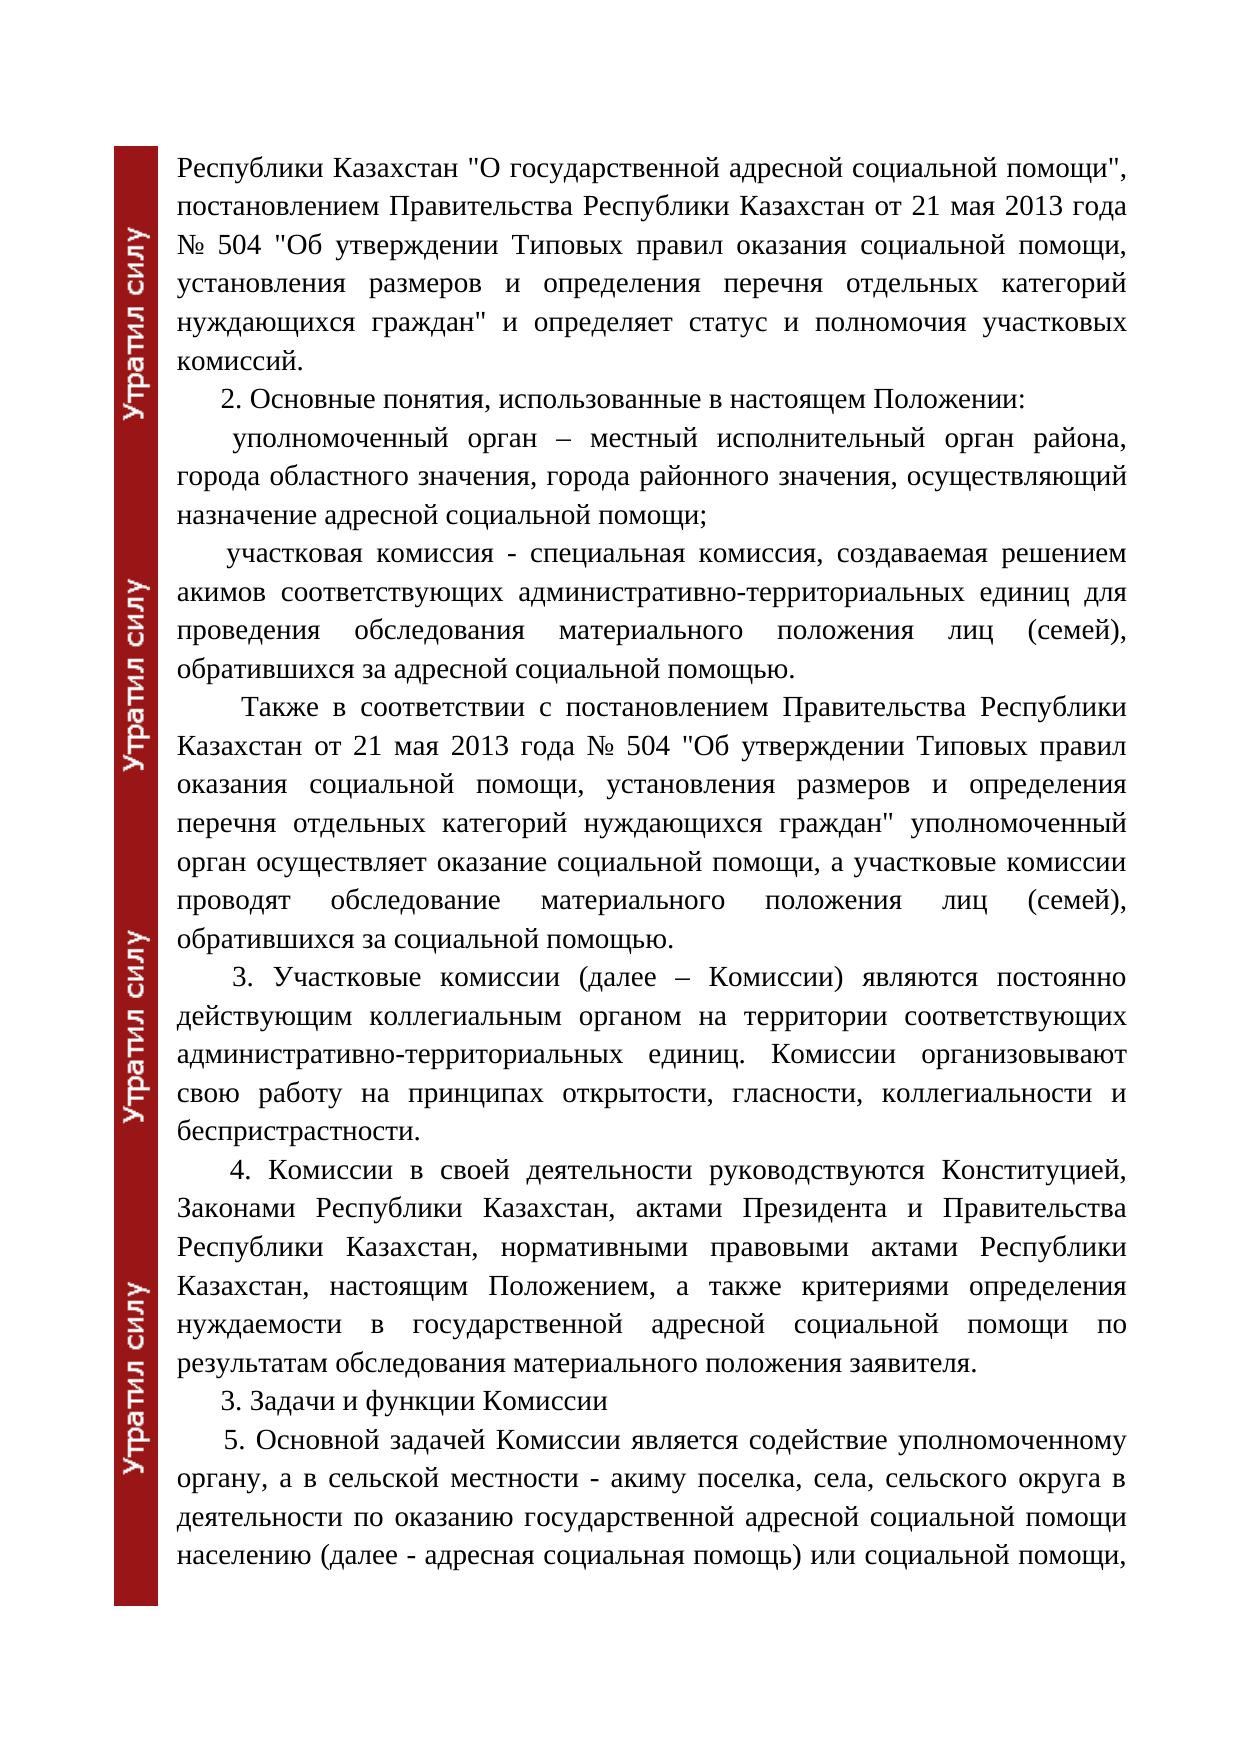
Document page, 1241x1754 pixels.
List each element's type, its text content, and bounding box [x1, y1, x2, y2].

picture [114, 684, 158, 689]
text 2. Основные понятия, использованные в настоящем Положении: [112, 381, 1128, 415]
picture [114, 530, 158, 535]
picture [114, 1417, 158, 1422]
picture [114, 954, 158, 959]
text 3. Участковые комиссии (далее – Комиссии) являются постоянно действующим коллегиальным органом на территории соответствующих административно-территориальных единиц. Комиссии организовывают свою работу на принципах открытости, гласности, коллегиальности и беспристрастности. [112, 959, 1128, 1147]
picture [114, 1147, 158, 1152]
text уполномоченный орган – местный исполнительный орган района, города областного значения, города районного значения, осуществляющий назначение адресной социальной помощи; [112, 420, 1128, 530]
picture [114, 146, 158, 150]
picture [114, 376, 158, 381]
text участковая комиссия - специальная комиссия, создаваемая решением акимов соответствующих административно-территориальных единиц для проведения обследования материального положения лиц (семей), обратившихся за адресной социальной помощью. [112, 535, 1128, 684]
picture [114, 415, 158, 420]
text 3. Задачи и функции Комиссии [112, 1383, 1128, 1417]
picture [114, 1571, 158, 1606]
picture [114, 1378, 158, 1383]
text 4. Комиссии в своей деятельности руководствуются Конституцией, Законами Республики Казахстан, актами Президента и Правительства Республики Казахстан, нормативными правовыми актами Республики Казахстан, настоящим Положением, а также критериями определения нуждаемости в государственной адресной социальной помощи по результатам обследования материального положения заявителя. [112, 1152, 1128, 1378]
text Также в соответствии с постановлением Правительства Республики Казахстан от 21 мая 2013 года № 504 "Об утверждении Типовых правил оказания социальной помощи, установления размеров и определения перечня отдельных категорий нуждающихся граждан" уполномоченный орган осуществляет оказание социальной помощи, а участковые комиссии проводят обследование материального положения лиц (семей), обратившихся за социальной помощью. [112, 689, 1128, 954]
